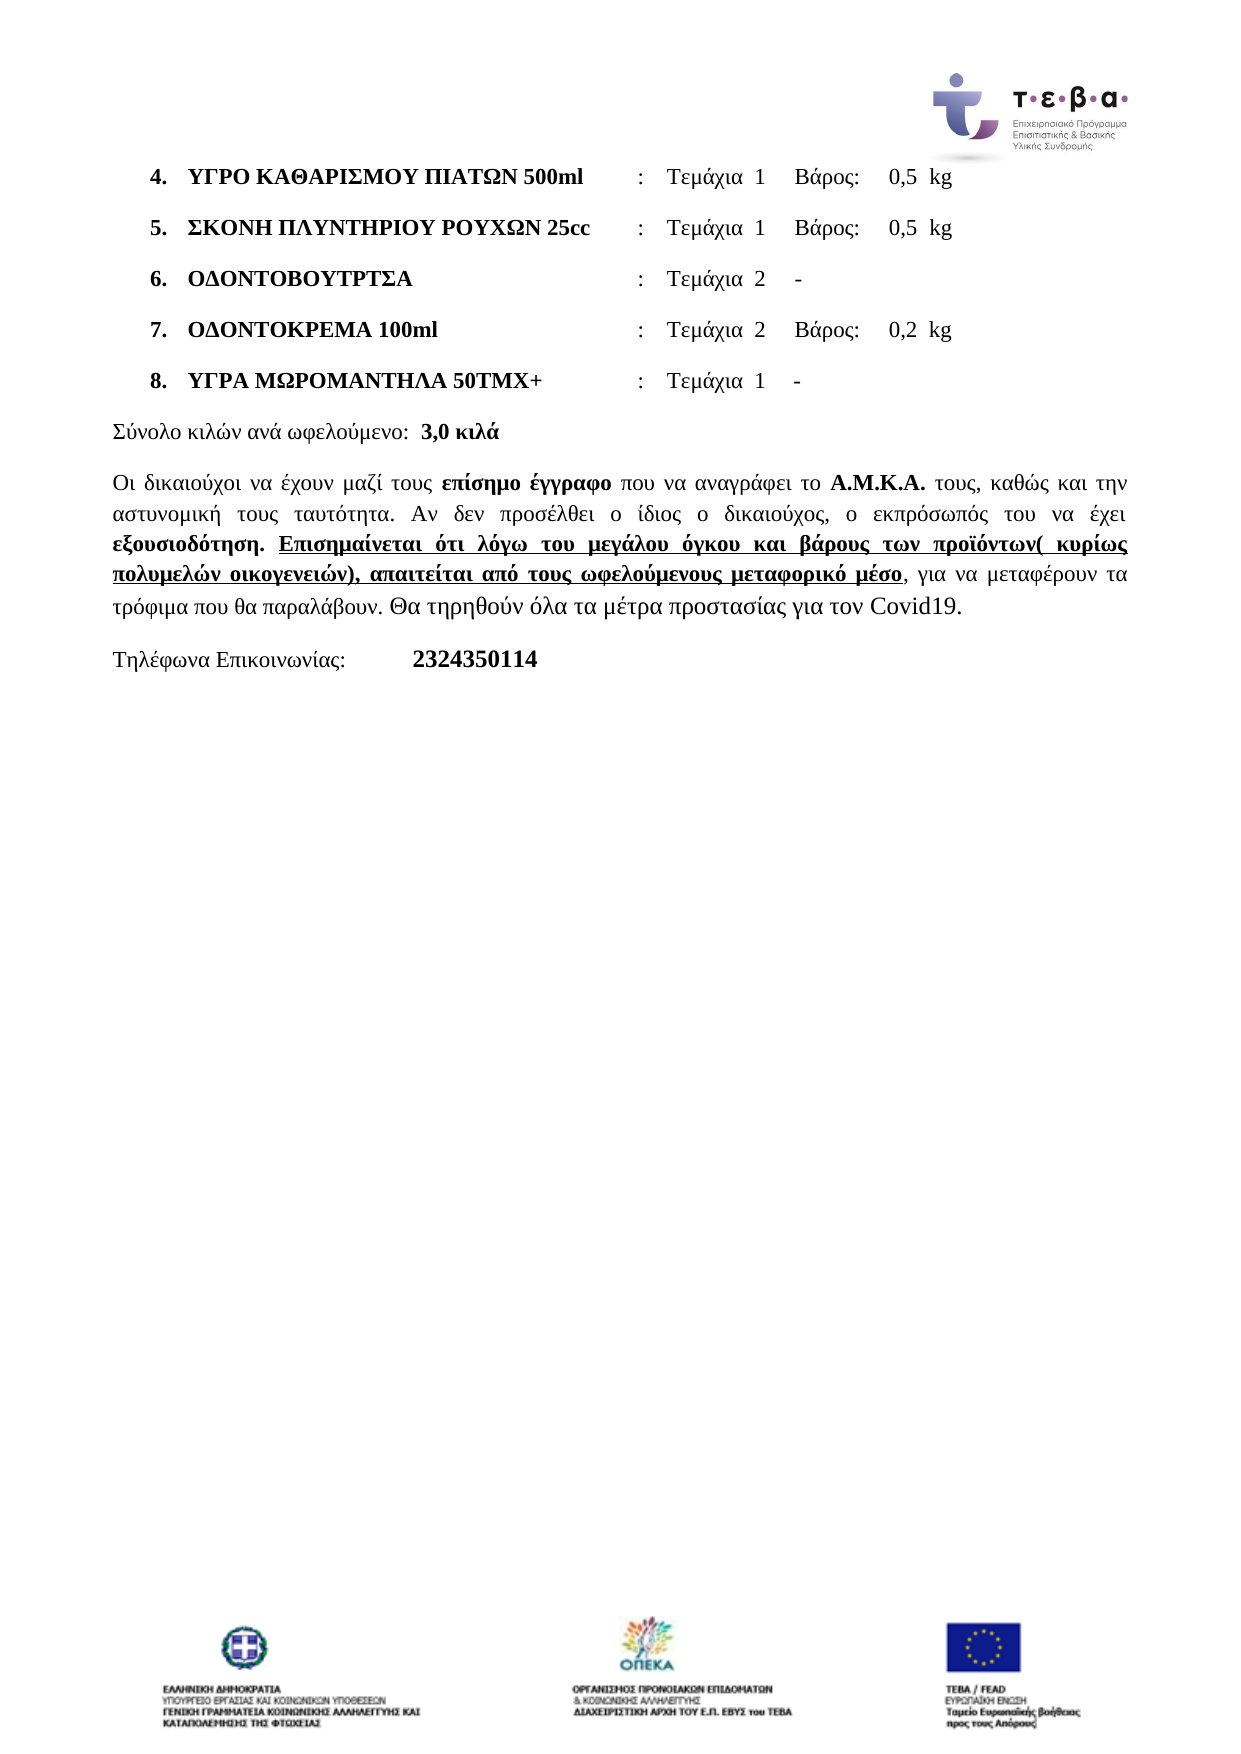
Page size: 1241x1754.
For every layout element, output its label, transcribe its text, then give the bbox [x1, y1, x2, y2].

list ΟΔΟΝΤΟΒΟΥΤΡΤΣΑ : Τεμάχια 2 - [150, 265, 1128, 292]
text Οι δικαιούχοι να έχουν μαζί τους επίσημο έγγραφο που να αναγράφει το Α.Μ.Κ.Α. τους, καθώς και την αστυνομική τους ταυτότητα. Αν δεν προσέλθει ο ίδιος ο δικαιούχος, ο εκπρόσωπός του να έχει εξουσιοδότηση. Επισημαίνεται ότι λόγω του μεγάλου όγκου και βάρους των προϊόντων( κυρίως πολυμελών οικογενειών), απαιτείται από τους ωφελούμενους μεταφορικό μέσο, για να μεταφέρουν τα τρόφιμα που θα παραλάβουν. Θα τηρηθούν όλα τα μέτρα προστασίας για τον Covid19. [112, 469, 1128, 619]
list ΥΓΡΟ ΚΑΘΑΡΙΣΜΟΥ ΠΙΑΤΩΝ 500ml : Τεμάχια 1 Βάρος: 0,5 kg [150, 163, 1128, 189]
list ΥΓΡΑ ΜΩΡΟΜΑΝΤΗΛΑ 50ΤΜΧ+ : Τεμάχια 1 - [150, 367, 1128, 394]
text Τηλέφωνα Επικοινωνίας: 2324350114 [112, 644, 1128, 673]
list ΣΚΟΝΗ ΠΛΥΝΤΗΡΙΟΥ ΡΟΥΧΩΝ 25cc : Τεμάχια 1 Βάρος: 0,5 kg [150, 214, 1128, 241]
list ΟΔΟΝΤΟΚΡΕΜΑ 100ml : Τεμάχια 2 Βάρος: 0,2 kg [150, 316, 1128, 343]
text Σύνολο κιλών ανά ωφελούμενο: 3,0 κιλά [112, 418, 1128, 445]
picture [156, 1593, 1084, 1744]
picture [927, 73, 1128, 164]
